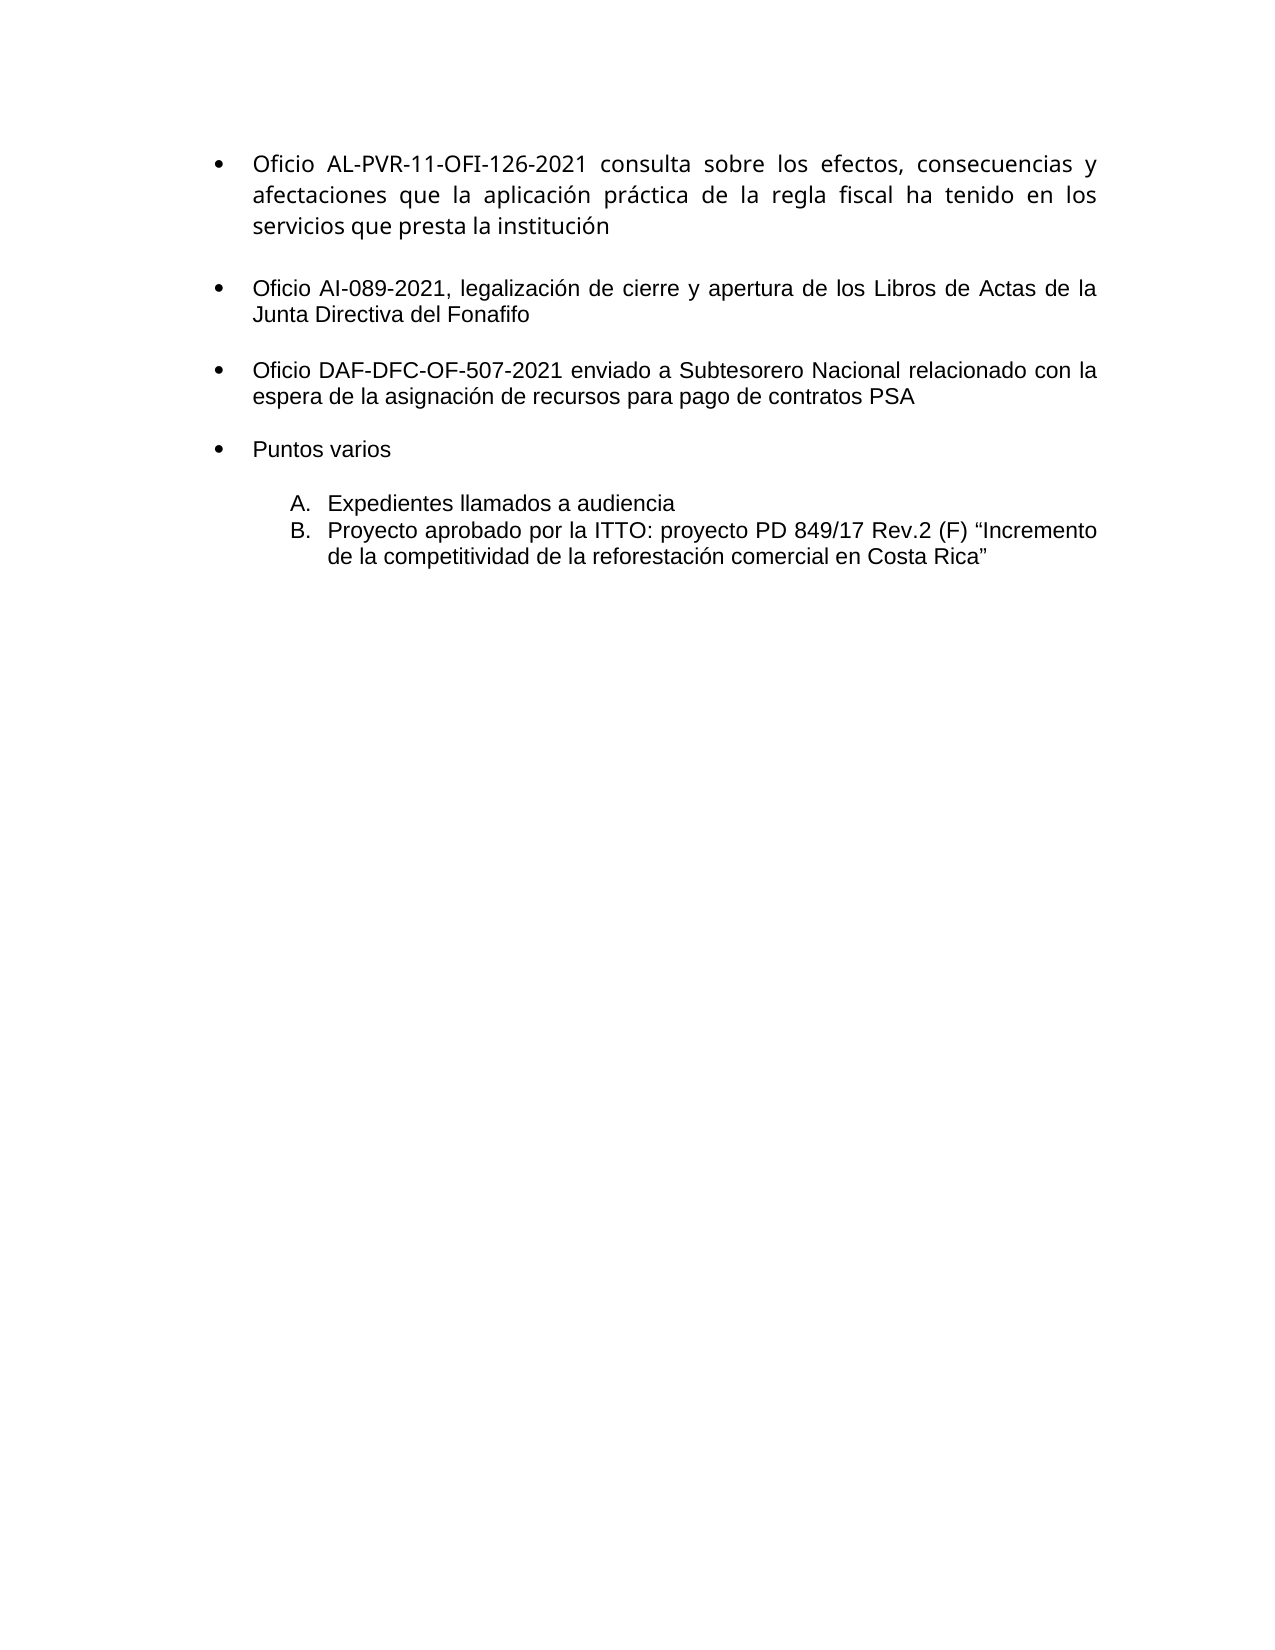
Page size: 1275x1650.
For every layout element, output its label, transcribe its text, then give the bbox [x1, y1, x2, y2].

list Oficio AL-PVR-11-OFI-126-2021 consulta sobre los efectos, consecuencias y afectaciones que la aplicación práctica de la regla fiscal ha tenido en los servicios que presta la institución [215, 148, 1098, 241]
list Oficio AI-089-2021, legalización de cierre y apertura de los Libros de Actas de la Junta Directiva del Fonafifo [215, 275, 1098, 328]
list Proyecto aprobado por la ITTO: proyecto PD 849/17 Rev.2 (F) “Incremento de la competitividad de la reforestación comercial en Costa Rica” [290, 517, 1098, 569]
list Puntos varios [215, 436, 1098, 462]
list Expedientes llamados a audiencia [290, 490, 1098, 517]
list Oficio DAF-DFC-OF-507-2021 enviado a Subtesorero Nacional relacionado con la espera de la asignación de recursos para pago de contratos PSA [215, 357, 1098, 409]
